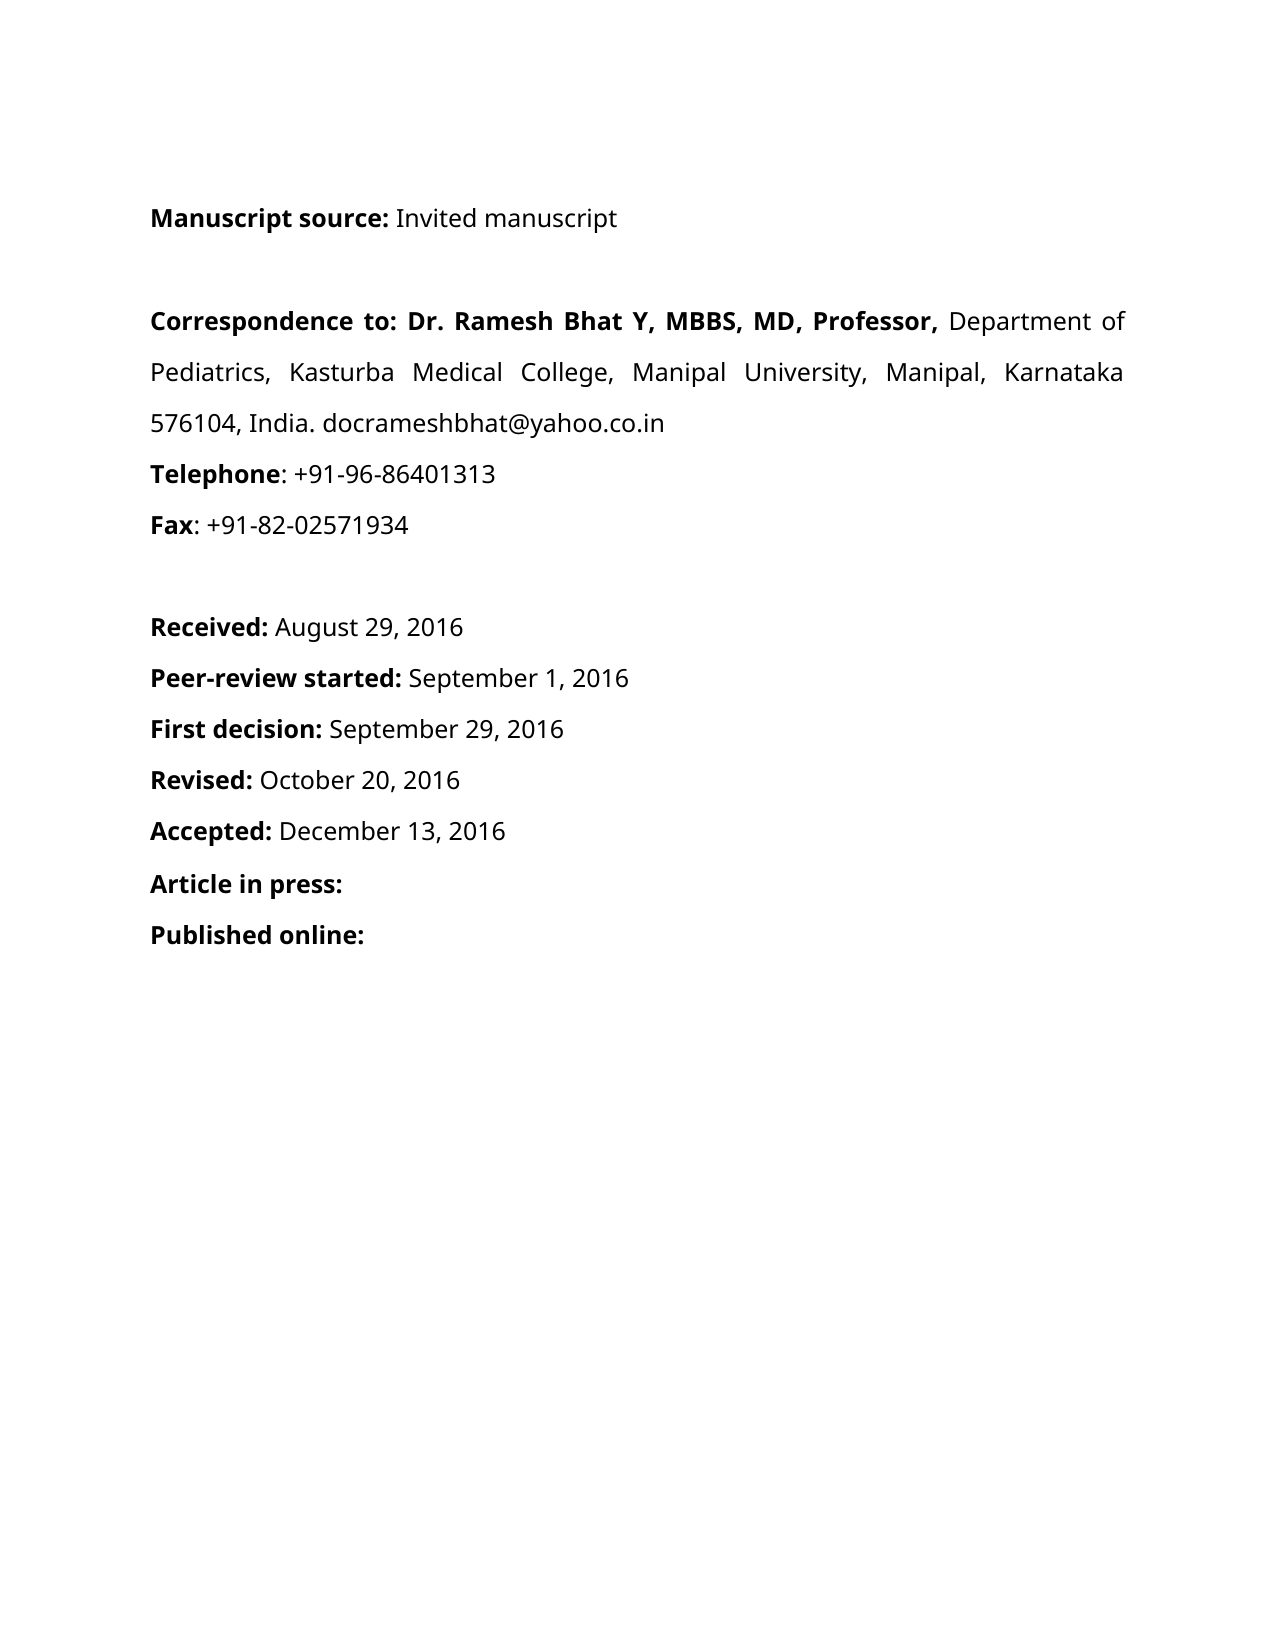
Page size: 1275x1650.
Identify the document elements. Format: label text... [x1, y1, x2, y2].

text Fax: +91-82-02571934 [150, 507, 1125, 541]
text Received: August 29, 2016 [150, 609, 1125, 643]
text Correspondence to: Dr. Ramesh Bhat Y, MBBS, MD, Professor, Department of Pediatrics, Kasturba Medical College, Manipal University, Manipal, Karnataka 576104, India. docrameshbhat@yahoo.co.in [150, 303, 1125, 439]
text Accepted: December 13, 2016 [150, 813, 1125, 848]
text First decision: September 29, 2016 [150, 711, 1125, 746]
text Telephone: +91-96-86401313 [150, 456, 1125, 490]
text Revised: October 20, 2016 [150, 762, 1125, 797]
text Article in press: [150, 867, 1125, 901]
text Peer-review started: September 1, 2016 [150, 660, 1125, 694]
text Manuscript source: Invited manuscript [150, 201, 1125, 235]
text Published online: [150, 918, 1125, 952]
